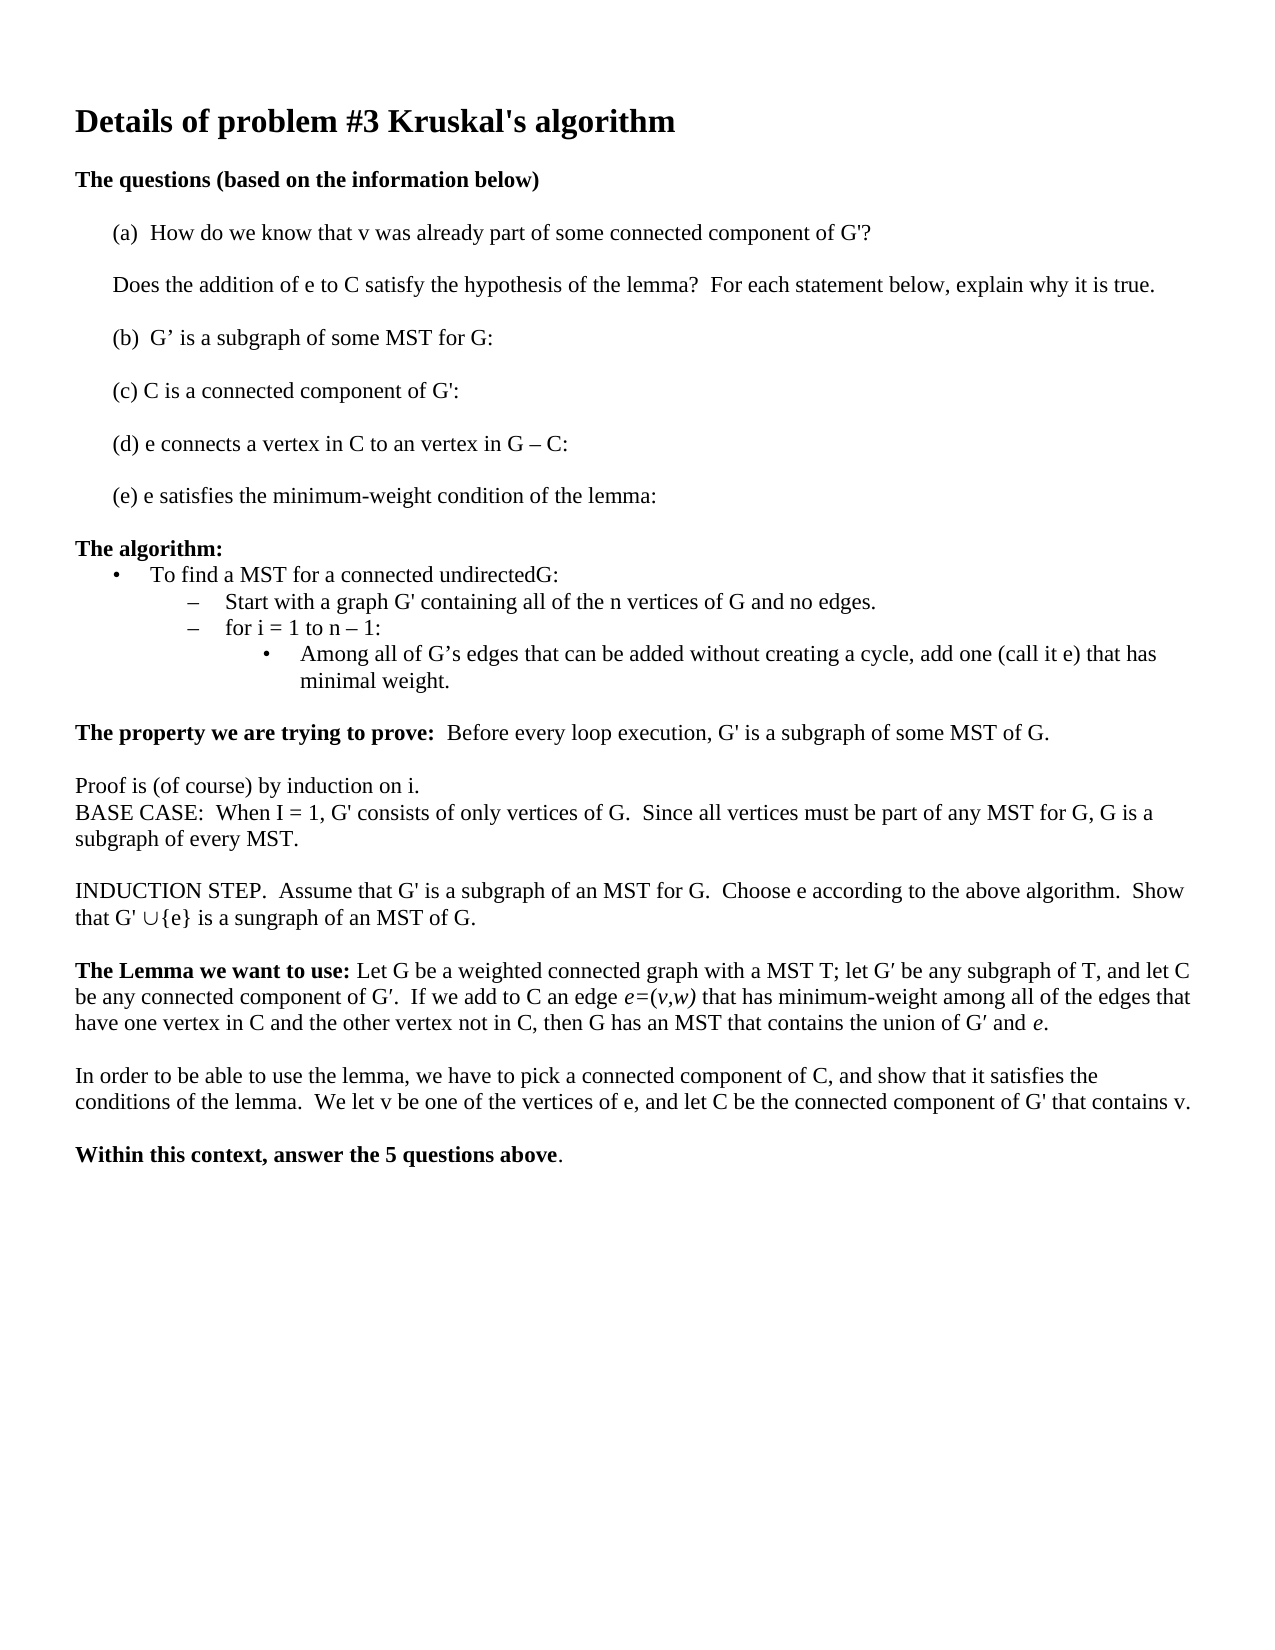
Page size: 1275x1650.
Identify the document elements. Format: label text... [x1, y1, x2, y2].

text (d) e connects a vertex in C to an vertex in G – C: [112, 403, 1200, 456]
text BASE CASE: When I = 1, G' consists of only vertices of G. Since all vertices must be part of any MST for G, G is a subgraph of every MST. [75, 798, 1200, 878]
text The algorithm: [75, 535, 1200, 561]
text The questions (based on the information below) [75, 166, 1200, 219]
text Details of problem #3 Kruskal's algorithm [75, 101, 1200, 140]
text (e) e satisfies the minimum-weight condition of the lemma: [112, 456, 1200, 509]
text INDUCTION STEP. Assume that G' is a subgraph of an MST for G. Choose e according to the above algorithm. Show that G' {e} is a sungraph of an MST of G. [75, 878, 1200, 930]
list To find a MST for a connected undirectedG: [112, 561, 1200, 588]
text (c) C is a connected component of G': [112, 351, 1200, 403]
list for i = 1 to n – 1: [187, 614, 1200, 640]
list G’ is a subgraph of some MST for G: [112, 324, 1200, 351]
text In order to be able to use the lemma, we have to pick a connected component of C, and show that it satisfies the conditions of the lemma. We let v be one of the vertices of e, and let C be the connected component of G' that contains v. [75, 1062, 1200, 1115]
text Does the addition of e to C satisfy the hypothesis of the lemma? For each statement below, explain why it is true. [112, 271, 1200, 298]
list How do we know that v was already part of some connected component of G'? [112, 219, 1200, 245]
text The property we are trying to prove: Before every loop execution, G' is a subgraph of some MST of G. [75, 693, 1200, 746]
list Among all of G’s edges that can be added without creating a cycle, add one (call it e) that has minimal weight. [262, 640, 1200, 693]
text The Lemma we want to use: Let G be a weighted connected graph with a MST T; let G′ be any subgraph of T, and let C be any connected component of G′. If we add to C an edge e=(v,w) that has minimum-weight among all of the edges that have one vertex in C and the other vertex not in C, then G has an MST that contains the union of G′ and e. [75, 957, 1200, 1062]
text Proof is (of course) by induction on i. [75, 772, 1200, 798]
text Within this context, answer the 5 questions above. [75, 1141, 1200, 1167]
list Start with a graph G' containing all of the n vertices of G and no edges. [187, 588, 1200, 614]
